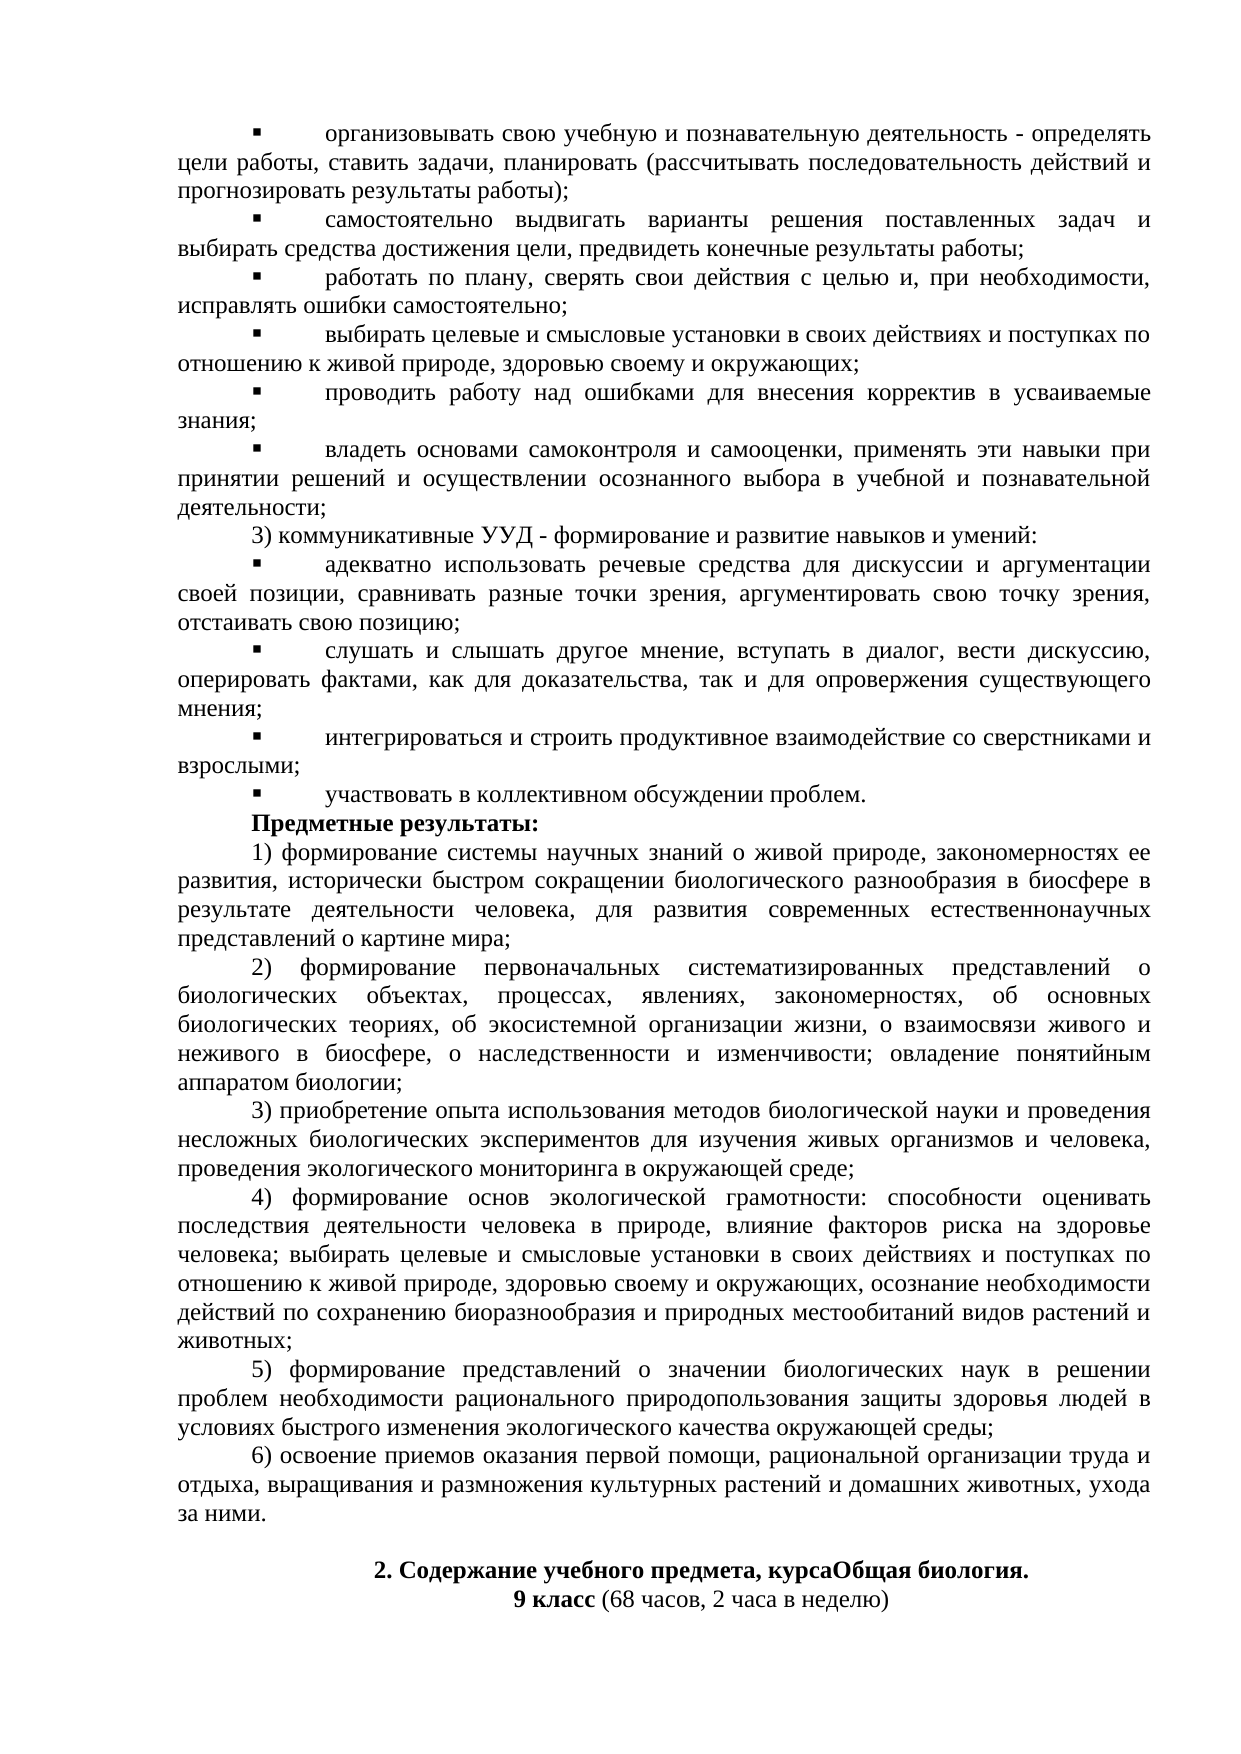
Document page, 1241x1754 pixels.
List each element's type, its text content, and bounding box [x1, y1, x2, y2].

list 9 класс (68 часов, 2 часа в неделю) [177, 1584, 1152, 1613]
list проводить работу над ошибками для внесения корректив в усваиваемые знания; [177, 377, 1152, 434]
list интегрироваться и строить продуктивное взаимодействие со сверстниками и взрослыми; [177, 722, 1152, 779]
list владеть основами самоконтроля и самооценки, применять эти навыки при принятии решений и осуществлении осознанного выбора в учебной и познавательной деятельности; [177, 434, 1152, 521]
text 2) формирование первоначальных систематизированных представлений о биологических объектах, процессах, явлениях, закономерностях, об основных биологических теориях, об экосистемной организации жизни, о взаимосвязи живого и неживого в биосфере, о наследственности и изменчивости; овладение понятийным аппаратом биологии; [177, 952, 1152, 1096]
list работать по плану, сверять свои действия с целью и, при необходимости, исправлять ошибки самостоятельно; [177, 262, 1152, 319]
text 1) формирование системы научных знаний о живой природе, закономерностях ее развития, исторически быстром сокращении биологического разнообразия в биосфере в результате деятельности человека, для развития современных естественнонаучных представлений о картине мира; [177, 837, 1152, 952]
list организовывать свою учебную и познавательную деятельность - определять цели работы, ставить задачи, планировать (рассчитывать последовательность действий и прогнозировать результаты работы); [177, 118, 1152, 204]
text 4) формирование основ экологической грамотности: способности оценивать последствия деятельности человека в природе, влияние факторов риска на здоровье человека; выбирать целевые и смысловые установки в своих действиях и поступках по отношению к живой природе, здоровью своему и окружающих, осознание необходимости действий по сохранению биоразнообразия и природных местообитаний видов растений и животных; [177, 1182, 1152, 1354]
list участвовать в коллективном обсуждении проблем. [177, 779, 1152, 808]
text 3) приобретение опыта использования методов биологической науки и проведения несложных биологических экспериментов для изучения живых организмов и человека, проведения экологического мониторинга в окружающей среде; [177, 1096, 1152, 1182]
text 6) освоение приемов оказания первой помощи, рациональной организации труда и отдыха, выращивания и размножения культурных растений и домашних животных, ухода за ними. [177, 1441, 1152, 1527]
list 2. Содержание учебного предмета, курсаОбщая биология. [177, 1556, 1152, 1584]
list слушать и слышать другое мнение, вступать в диалог, вести дискуссию, оперировать фактами, как для доказательства, так и для опровержения существующего мнения; [177, 636, 1152, 722]
list самостоятельно выдвигать варианты решения поставленных задач и выбирать средства достижения цели, предвидеть конечные результаты работы; [177, 204, 1152, 262]
text 5) формирование представлений о значении биологических наук в решении проблем необходимости рационального природопользования защиты здоровья людей в условиях быстрого изменения экологического качества окружающей среды; [177, 1354, 1152, 1441]
text Предметные результаты: [177, 808, 1152, 837]
list адекватно использовать речевые средства для дискуссии и аргументации своей позиции, сравнивать разные точки зрения, аргументировать свою точку зрения, отстаивать свою позицию; [177, 549, 1152, 636]
text 3) коммуникативные УУД - формирование и развитие навыков и умений: [177, 521, 1152, 549]
list выбирать целевые и смысловые установки в своих действиях и поступках по отношению к живой природе, здоровью своему и окружающих; [177, 319, 1152, 377]
